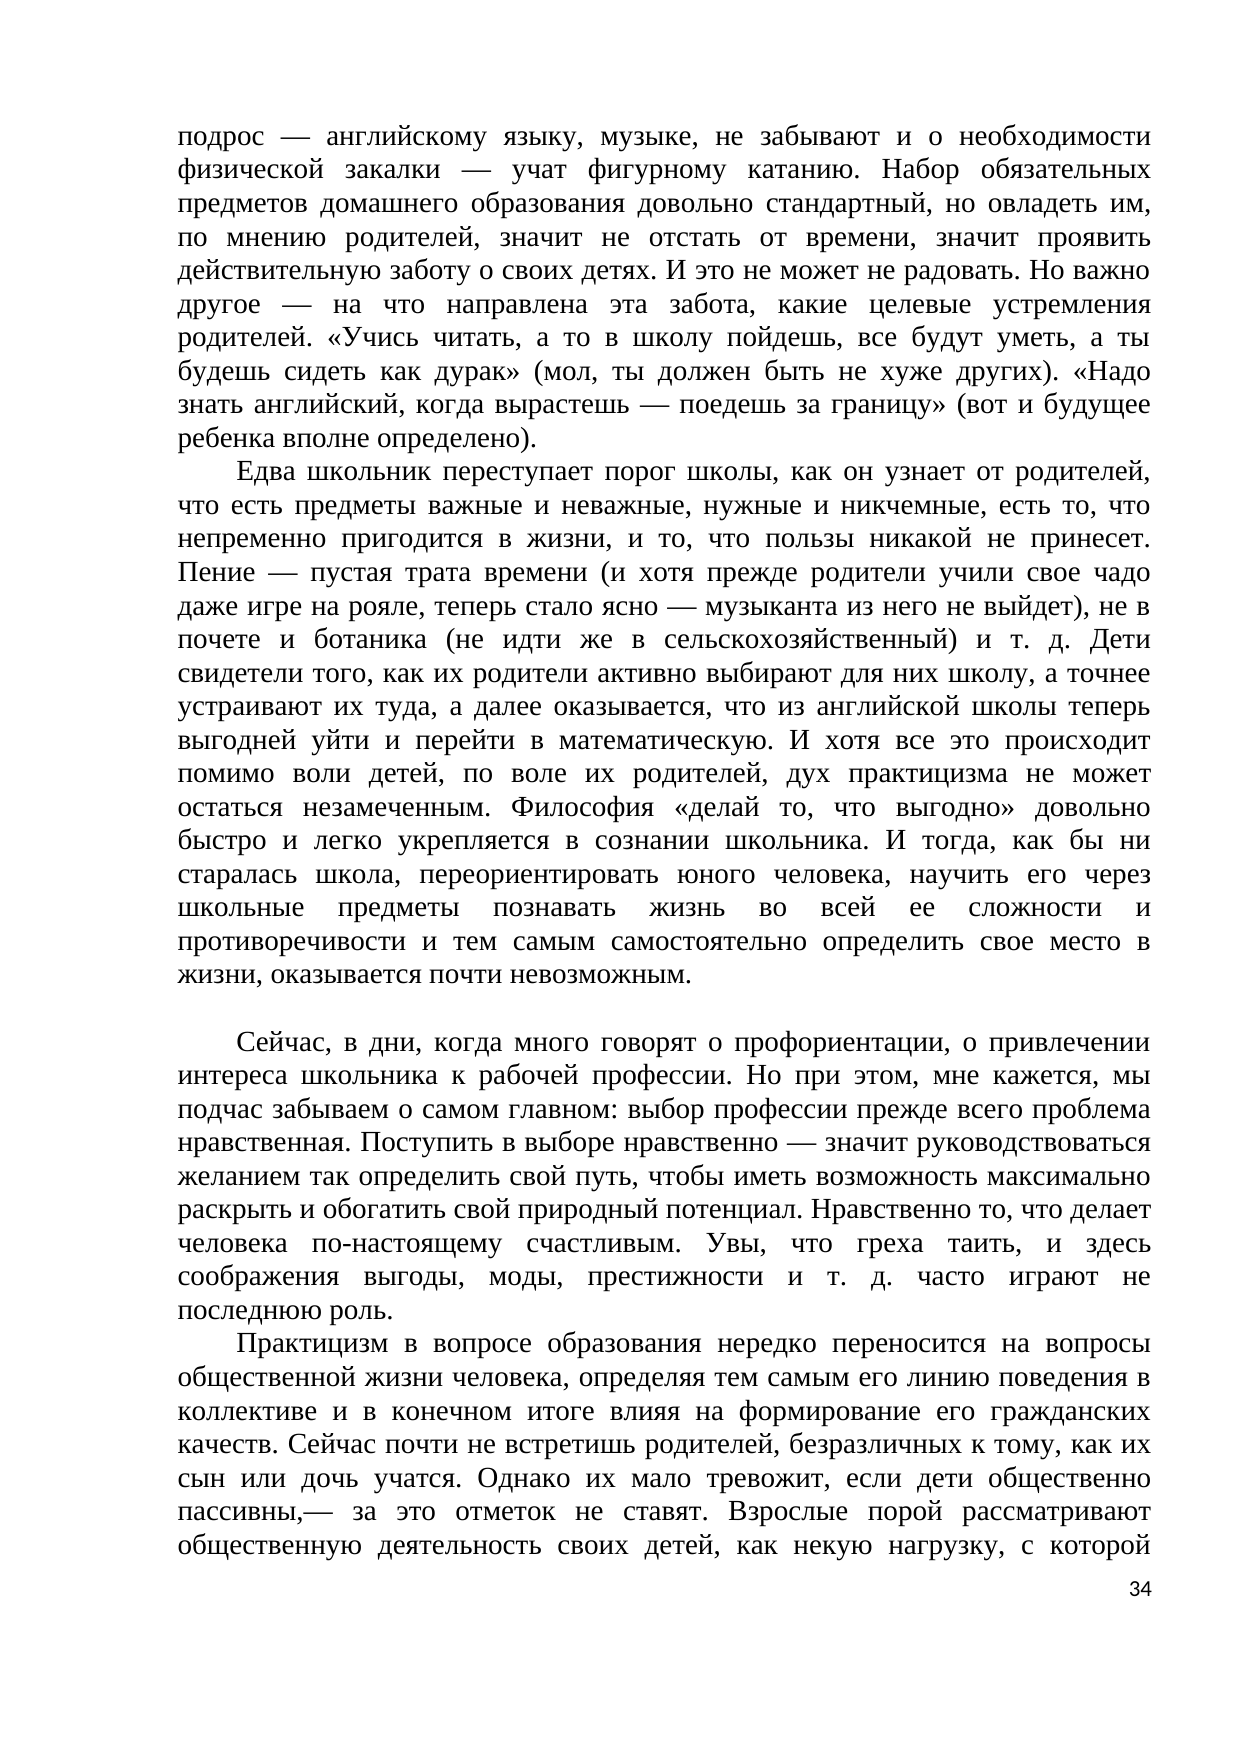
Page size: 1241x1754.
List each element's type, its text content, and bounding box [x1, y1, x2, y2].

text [177, 1326, 1152, 1560]
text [177, 118, 1152, 453]
text Сейчас, в дни, когда много говорят о профориентации, о привлечении интереса школьника к рабочей профессии. Но при этом, мне кажется, мы подчас забываем о самом главном: выбор профессии прежде всего проблема нравственная. Поступить в выборе нравственно — значит руководствоваться желанием так определить свой путь, чтобы иметь возможность максимально раскрыть и обогатить свой природный потенциал. Нравственно то, что делает человека по-настоящему счастливым. Увы, что греха таить, и здесь соображения выгоды, моды, престижности и т. д. часто играют не последнюю роль. [177, 1024, 1152, 1326]
text Едва школьник переступает порог школы, как он узнает от родителей, что есть предметы важные и неважные, нужные и никчемные, есть то, что непременно пригодится в жизни, и то, что пользы никакой не принесет. Пение — пустая трата времени (и хотя прежде родители учили свое чадо даже игре на рояле, теперь стало ясно — музыканта из него не выйдет), не в почете и ботаника (не идти же в сельскохозяйственный) и т. д. Дети свидетели того, как их родители активно выбирают для них школу, а точнее устраивают их туда, а далее оказывается, что из английской школы теперь выгодней уйти и перейти в математическую. И хотя все это происходит помимо воли детей, по воле их родителей, дух практицизма не может остаться незамеченным. Философия «делай то, что выгодно» довольно быстро и легко укрепляется в сознании школьника. И тогда, как бы ни старалась школа, переориентировать юного человека, научить его через школьные предметы познавать жизнь во всей ее сложности и противоречивости и тем самым самостоятельно определить свое место в жизни, оказывается почти невозможным. [177, 453, 1152, 990]
